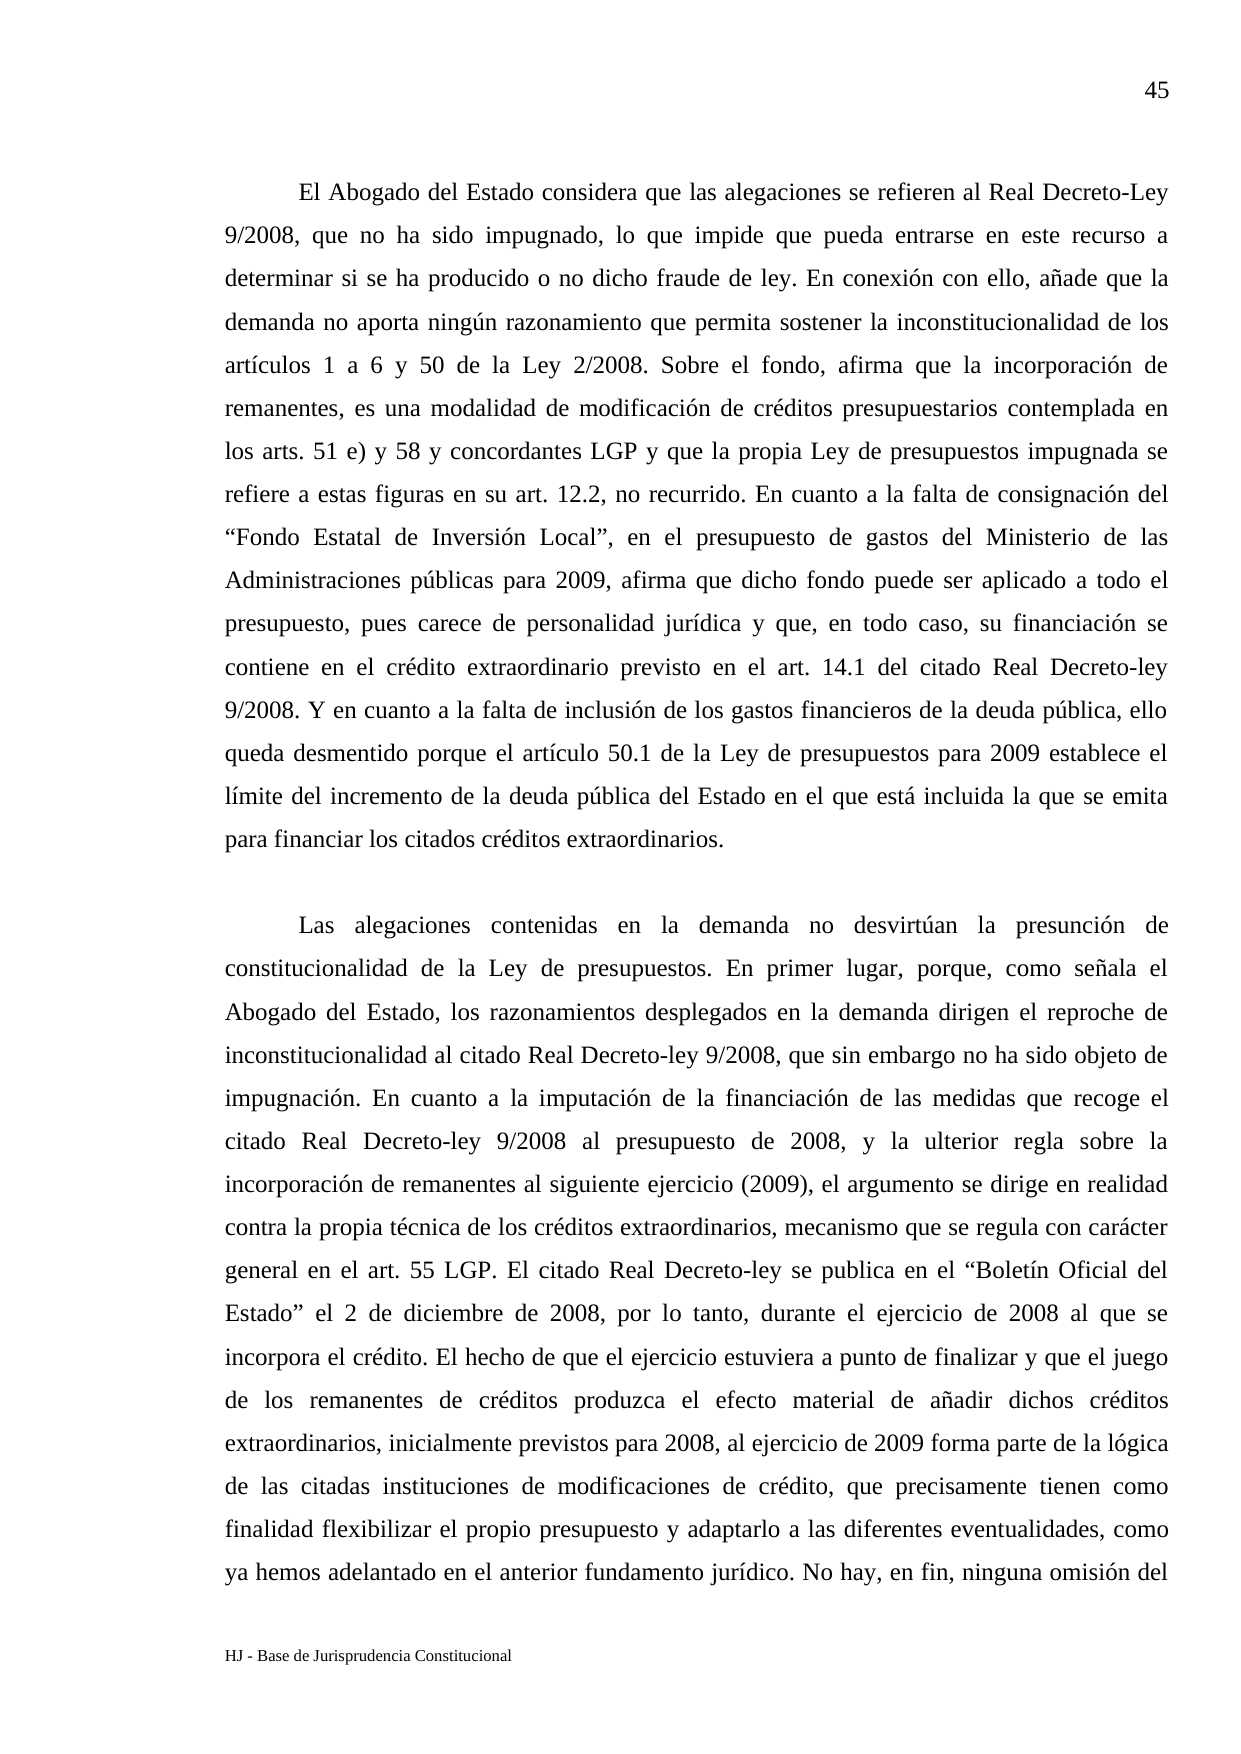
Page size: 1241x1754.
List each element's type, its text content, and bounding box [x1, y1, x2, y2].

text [224, 910, 1169, 1586]
text El Abogado del Estado considera que las alegaciones se refieren al Real Decreto-Ley 9/2008, que no ha sido impugnado, lo que impide que pueda entrarse en este recurso a determinar si se ha producido o no dicho fraude de ley. En conexión con ello, añade que la demanda no aporta ningún razonamiento que permita sostener la inconstitucionalidad de los artículos 1 a 6 y 50 de la Ley 2/2008. Sobre el fondo, afirma que la incorporación de remanentes, es una modalidad de modificación de créditos presupuestarios contemplada en los arts. 51 e) y 58 y concordantes LGP y que la propia Ley de presupuestos impugnada se refiere a estas figuras en su art. 12.2, no recurrido. En cuanto a la falta de consignación del “Fondo Estatal de Inversión Local”, en el presupuesto de gastos del Ministerio de las Administraciones públicas para 2009, afirma que dicho fondo puede ser aplicado a todo el presupuesto, pues carece de personalidad jurídica y que, en todo caso, su financiación se contiene en el crédito extraordinario previsto en el art. 14.1 del citado Real Decreto-ley 9/2008. Y en cuanto a la falta de inclusión de los gastos financieros de la deuda pública, ello queda desmentido porque el artículo 50.1 de la Ley de presupuestos para 2009 establece el límite del incremento de la deuda pública del Estado en el que está incluida la que se emita para financiar los citados créditos extraordinarios. [224, 177, 1169, 853]
